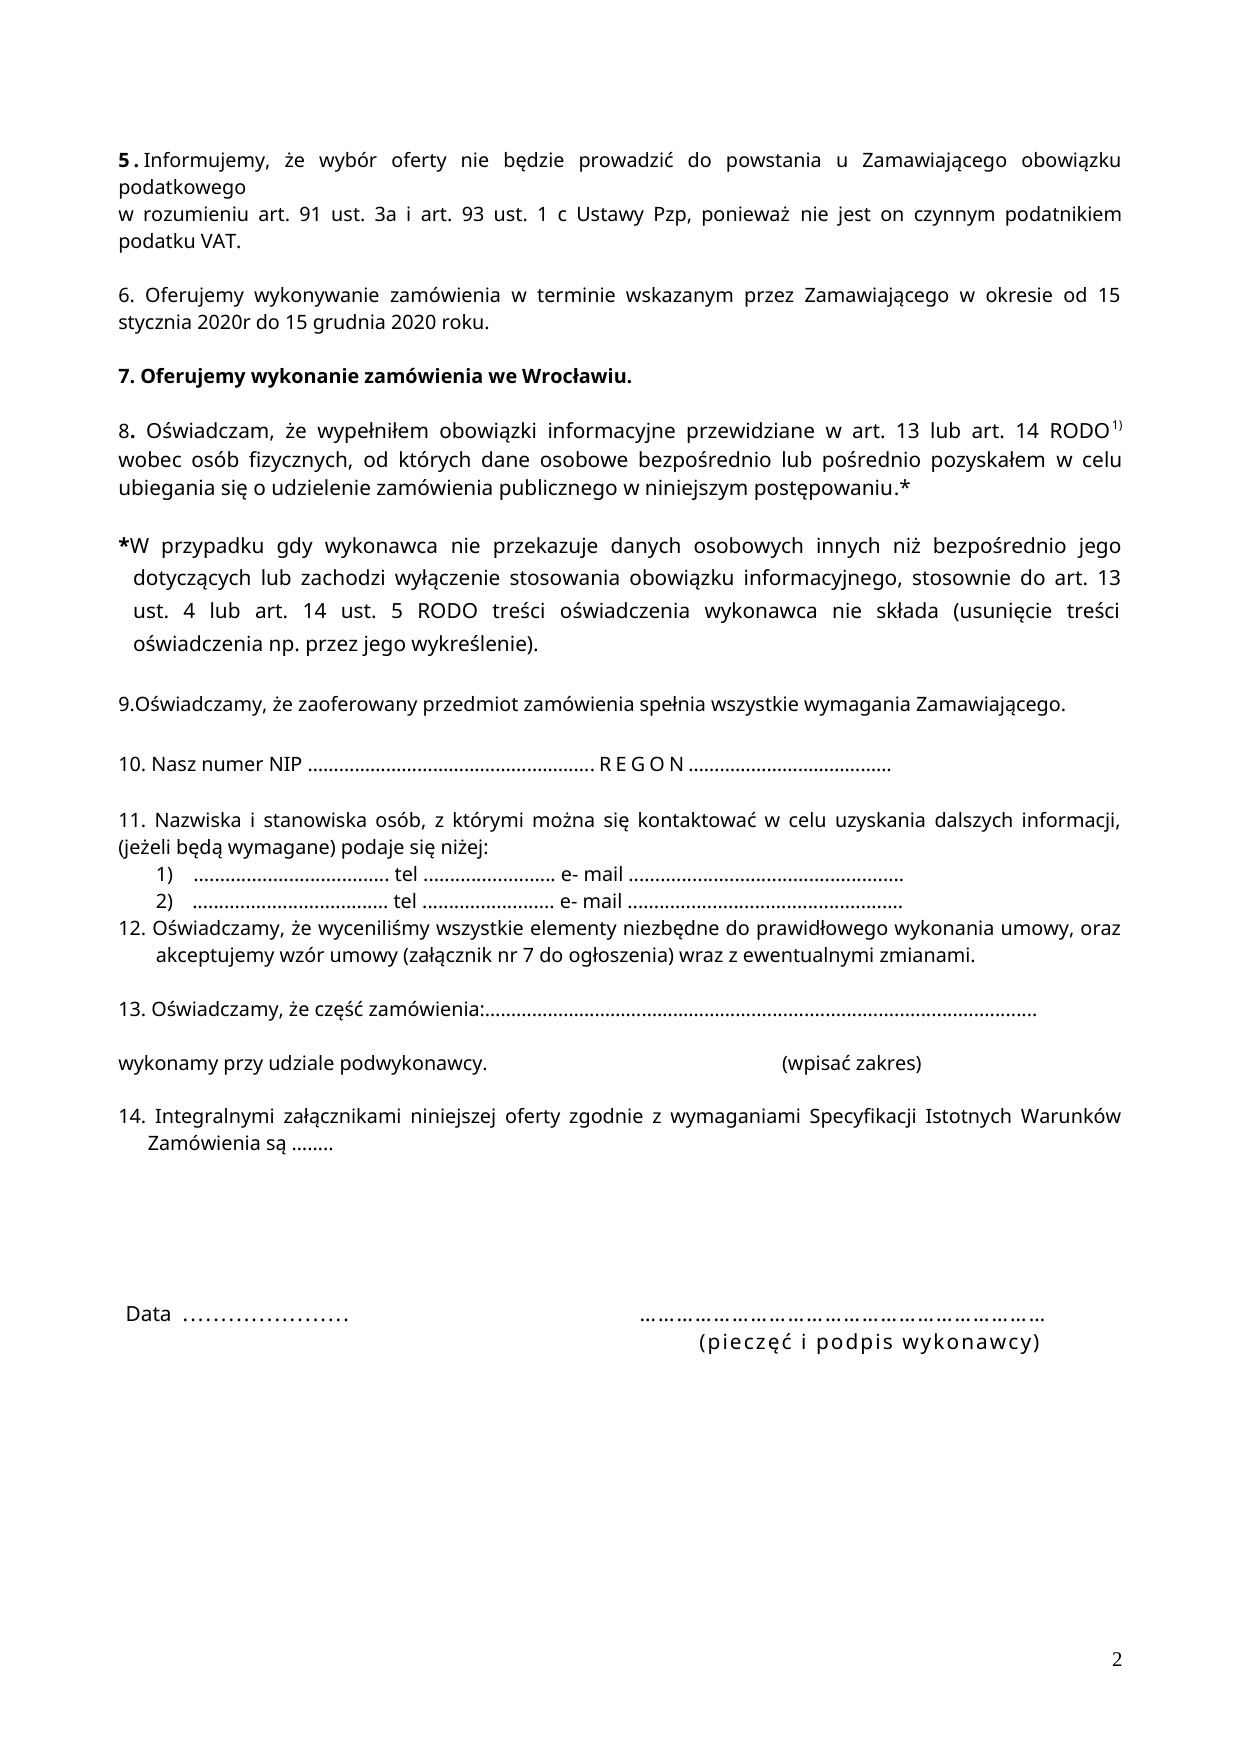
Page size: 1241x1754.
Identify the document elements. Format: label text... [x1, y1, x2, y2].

table_header Data ...................... [118, 1270, 632, 1356]
text 11. Nazwiska i stanowiska osób, z którymi można się kontaktować w celu uzyskania dalszych informacji, (jeżeli będą wymagane) podaje się niżej: [118, 806, 1122, 860]
text *W przypadku gdy wykonawca nie przekazuje danych osobowych innych niż bezpośrednio jego dotyczących lub zachodzi wyłączenie stosowania obowiązku informacyjnego, stosownie do art. 13 ust. 4 lub art. 14 ust. 5 RODO treści oświadczenia wykonawca nie składa (usunięcie treści oświadczenia np. przez jego wykreślenie). [118, 531, 1122, 657]
text 12. Oświadczamy, że wyceniliśmy wszystkie elementy niezbędne do prawidłowego wykonania umowy, oraz akceptujemy wzór umowy (załącznik nr 7 do ogłoszenia) wraz z ewentualnymi zmianami. [118, 914, 1122, 968]
list ..................................... tel ......................... e- mail .................................................... [156, 887, 1122, 914]
text 9.Oświadczamy, że zaoferowany przedmiot zamówienia spełnia wszystkie wymagania Zamawiającego. [118, 690, 1122, 717]
table_header ………………………………………………………… (pieczęć i podpis wykonawcy) [632, 1270, 1120, 1356]
text 8. Oświadczam, że wypełniłem obowiązki informacyjne przewidziane w art. 13 lub art. 14 RODO1) wobec osób fizycznych, od których dane osobowe bezpośrednio lub pośrednio pozyskałem w celu ubiegania się o udzielenie zamówienia publicznego w niniejszym postępowaniu.* [118, 416, 1122, 502]
text 14. Integralnymi załącznikami niniejszej oferty zgodnie z wymaganiami Specyfikacji Istotnych Warunków Zamówienia są …….. [118, 1103, 1122, 1157]
text 7. Oferujemy wykonanie zamówienia we Wrocławiu. [118, 362, 1122, 389]
text 10. Nasz numer NIP ……………………………………………….REGON………………………………… [118, 751, 1122, 777]
text wykonamy przy udziale podwykonawcy. (wpisać zakres) [118, 1049, 1122, 1076]
text 13. Oświadczamy, że część zamówienia:……………………………………………...................................................... [118, 995, 1122, 1022]
text 6. Oferujemy wykonywanie zamówienia w terminie wskazanym przez Zamawiającego w okresie od 15 stycznia 2020r do 15 grudnia 2020 roku. [118, 281, 1122, 335]
list ..................................... tel ......................... e- mail .................................................... [156, 860, 1122, 887]
text 5.Informujemy, że wybór oferty nie będzie prowadzić do powstania u Zamawiającego obowiązku podatkowego w rozumieniu art. 91 ust. 3a i art. 93 ust. 1 c Ustawy Pzp, ponieważ nie jest on czynnym podatnikiem podatku VAT. [118, 147, 1122, 254]
